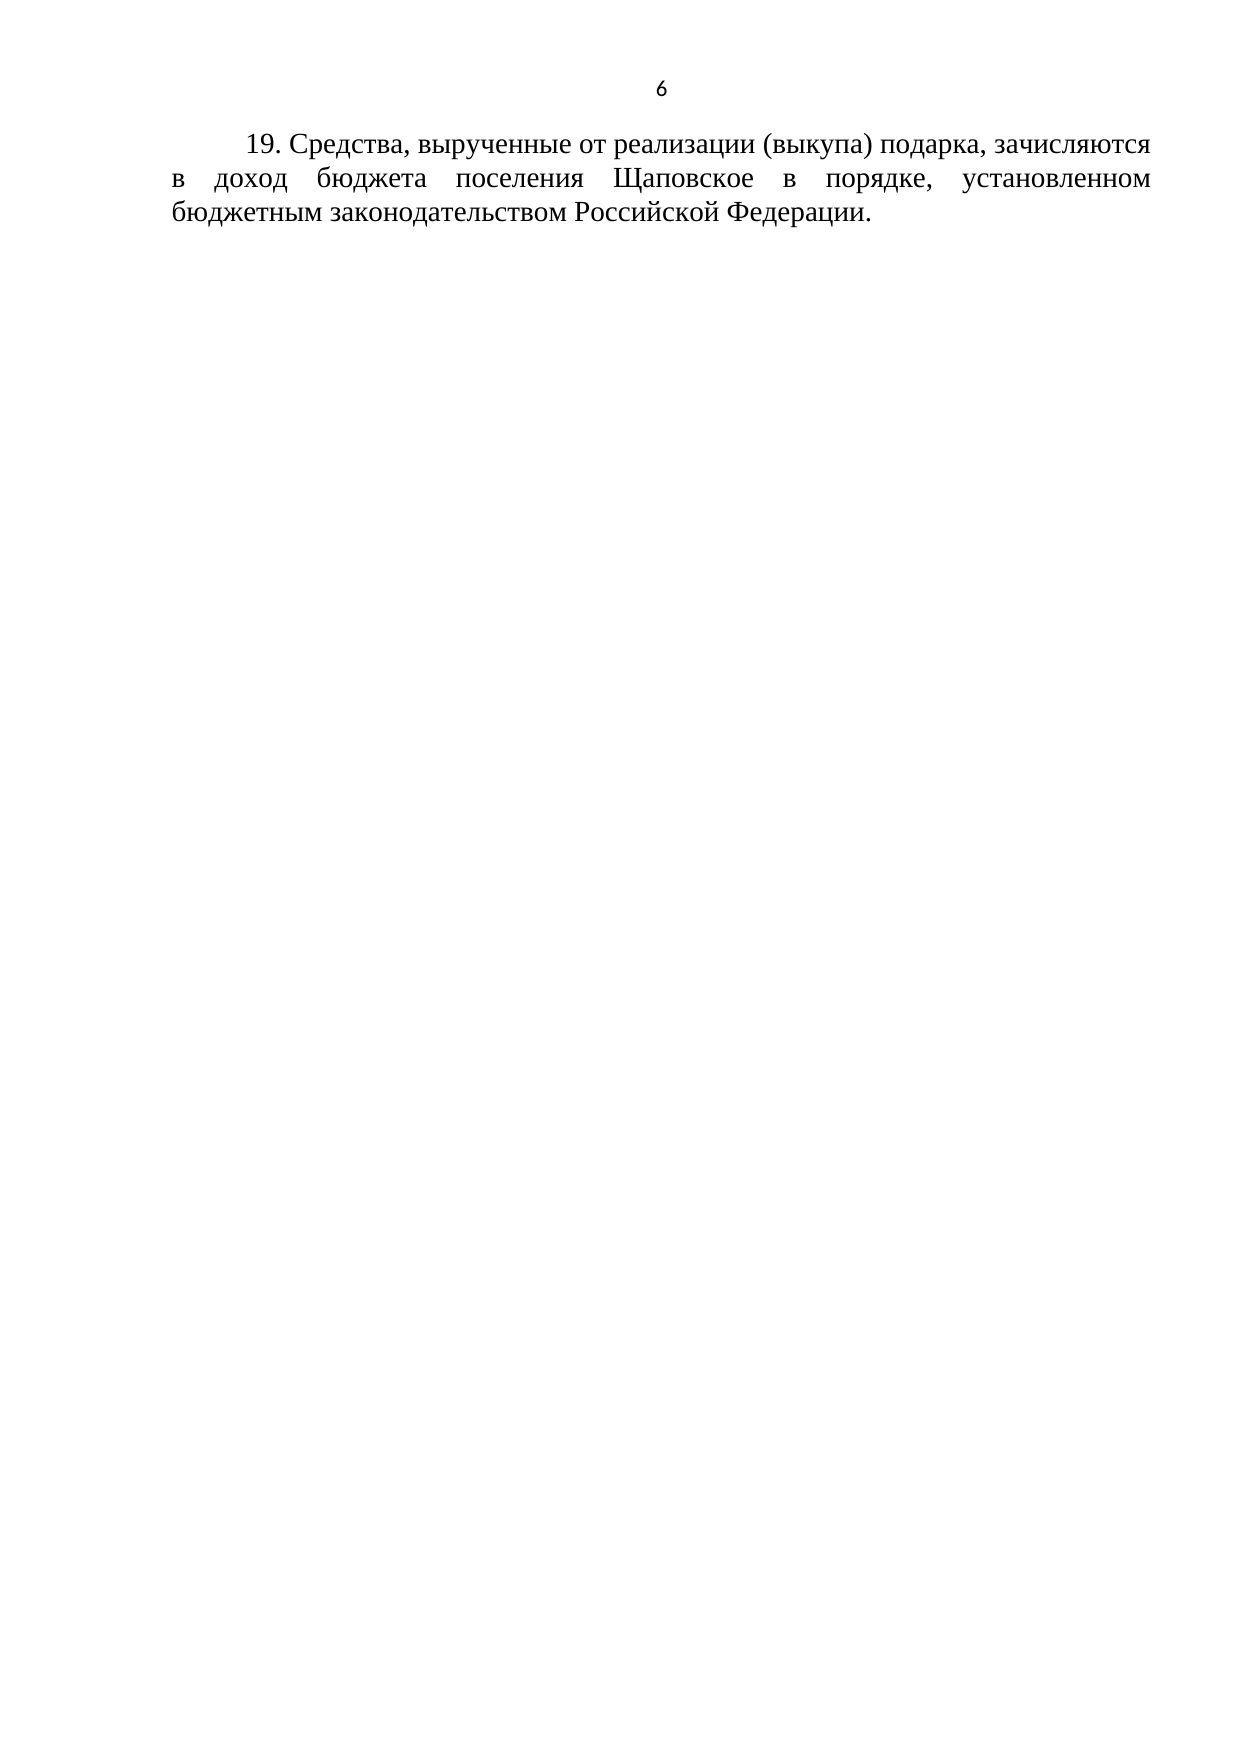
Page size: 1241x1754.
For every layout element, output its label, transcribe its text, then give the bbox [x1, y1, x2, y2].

text 19. Средства, вырученные от реализации (выкупа) подарка, зачисляются в доход бюджета поселения Щаповское в порядке, установленном бюджетным законодательством Российской Федерации. [171, 127, 1152, 227]
